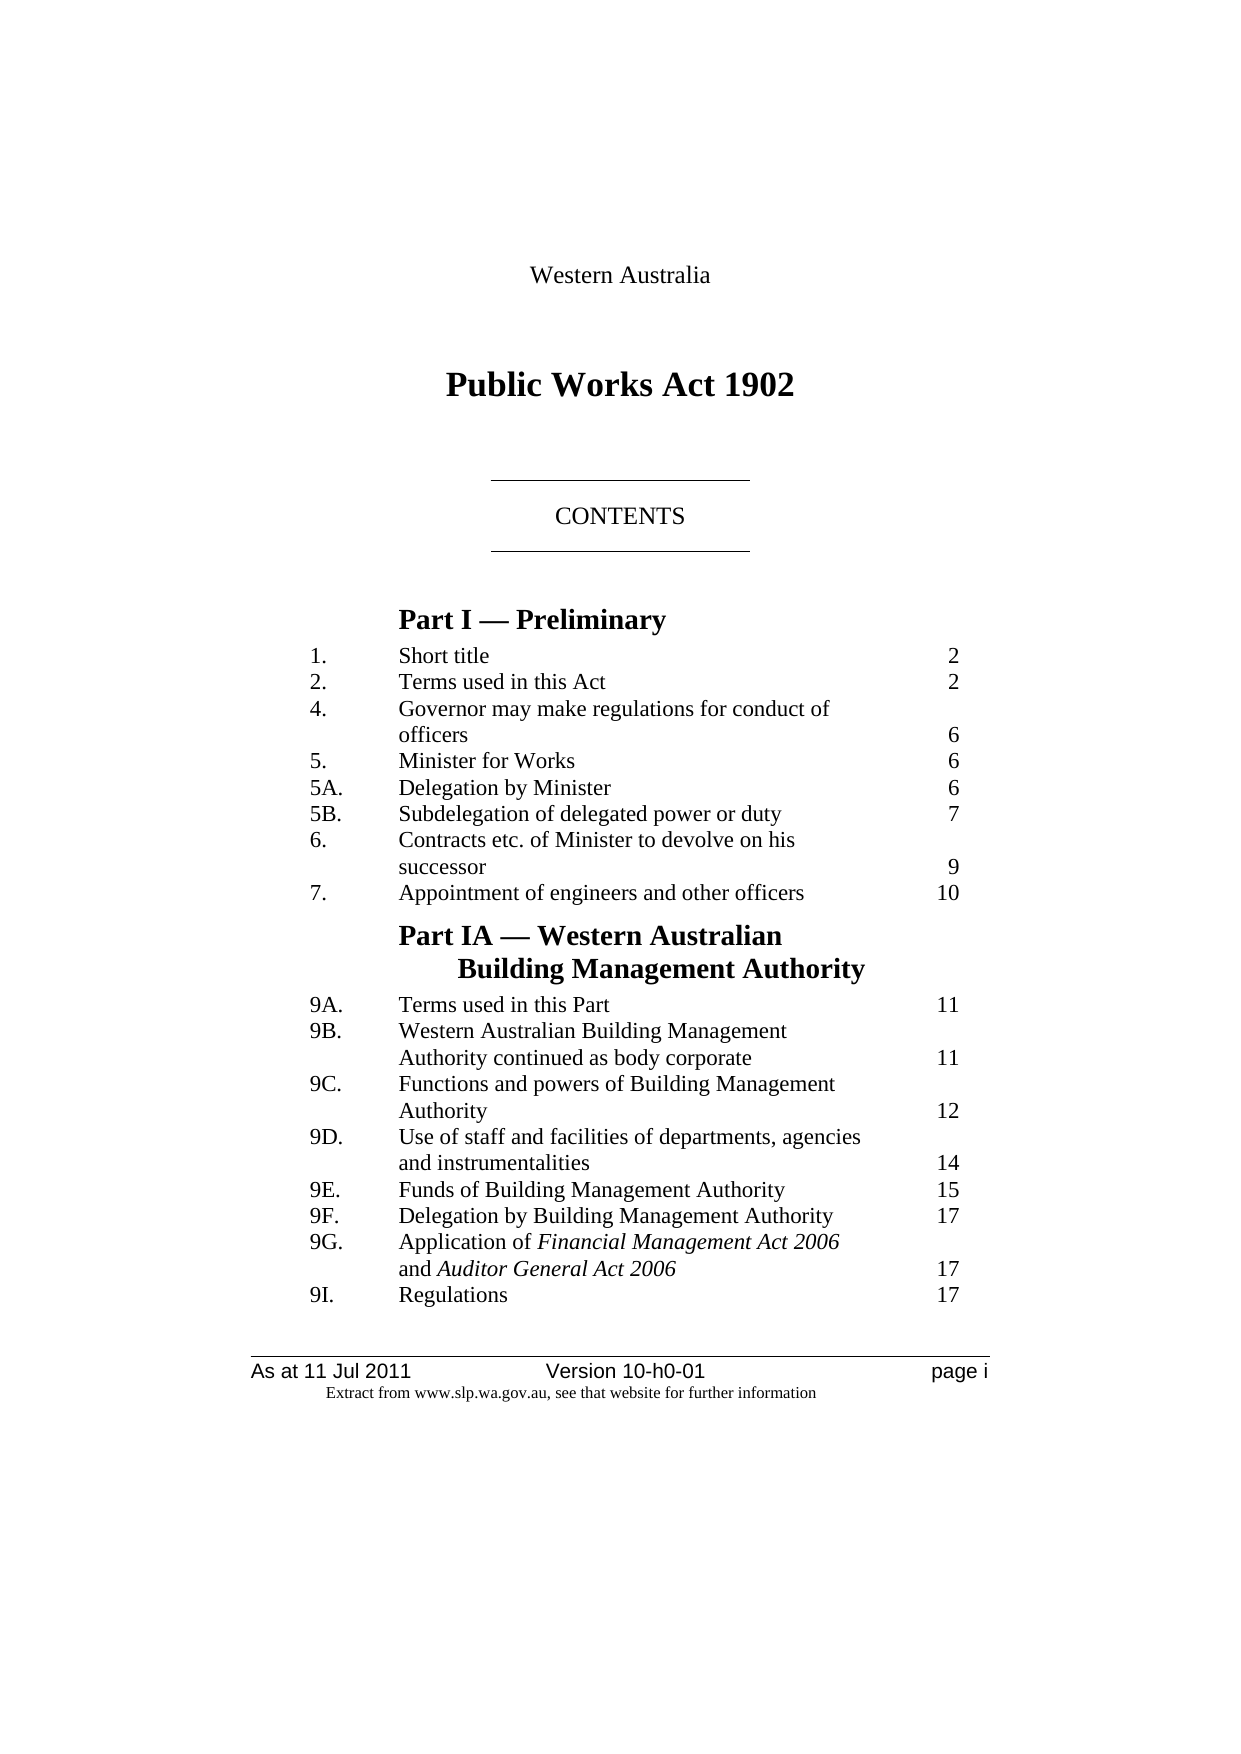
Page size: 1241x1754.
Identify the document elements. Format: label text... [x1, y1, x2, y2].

text 5B. Subdelegation of delegated power or duty 7 [309, 800, 872, 826]
text 9C. Functions and powers of Building Management Authority 12 [309, 1070, 872, 1123]
text 7. Appointment of engineers and other officers 10 [309, 879, 872, 905]
text 9I. Regulations 17 [309, 1281, 872, 1307]
text 9D. Use of staff and facilities of departments, agencies and instrumentalities 14 [309, 1123, 872, 1176]
text 6. Contracts etc. of Minister to devolve on his successor 9 [309, 826, 872, 879]
text 4. Governor may make regulations for conduct of officers 6 [309, 694, 872, 747]
text 5A. Delegation by Minister 6 [309, 774, 872, 800]
text CONTENTS [491, 481, 750, 551]
text 1. Short title 2 [309, 642, 872, 668]
text 5. Minister for Works 6 [309, 747, 872, 774]
text 9A. Terms used in this Part 11 [309, 991, 872, 1018]
text 9G. Application of Financial Management Act 2006 and Auditor General Act 2006 17 [309, 1228, 872, 1281]
text 9E. Funds of Building Management Authority 15 [309, 1176, 872, 1202]
text 2. Terms used in this Act 2 [309, 668, 872, 694]
text 9F. Delegation by Building Management Authority 17 [309, 1202, 872, 1228]
text Part IA — Western Australian Building Management Authority [398, 918, 872, 985]
text 9B. Western Australian Building Management Authority continued as body corporate 11 [309, 1018, 872, 1070]
text -Part I — Preliminary [398, 602, 872, 636]
text Public Works Act 1902 [251, 364, 990, 404]
